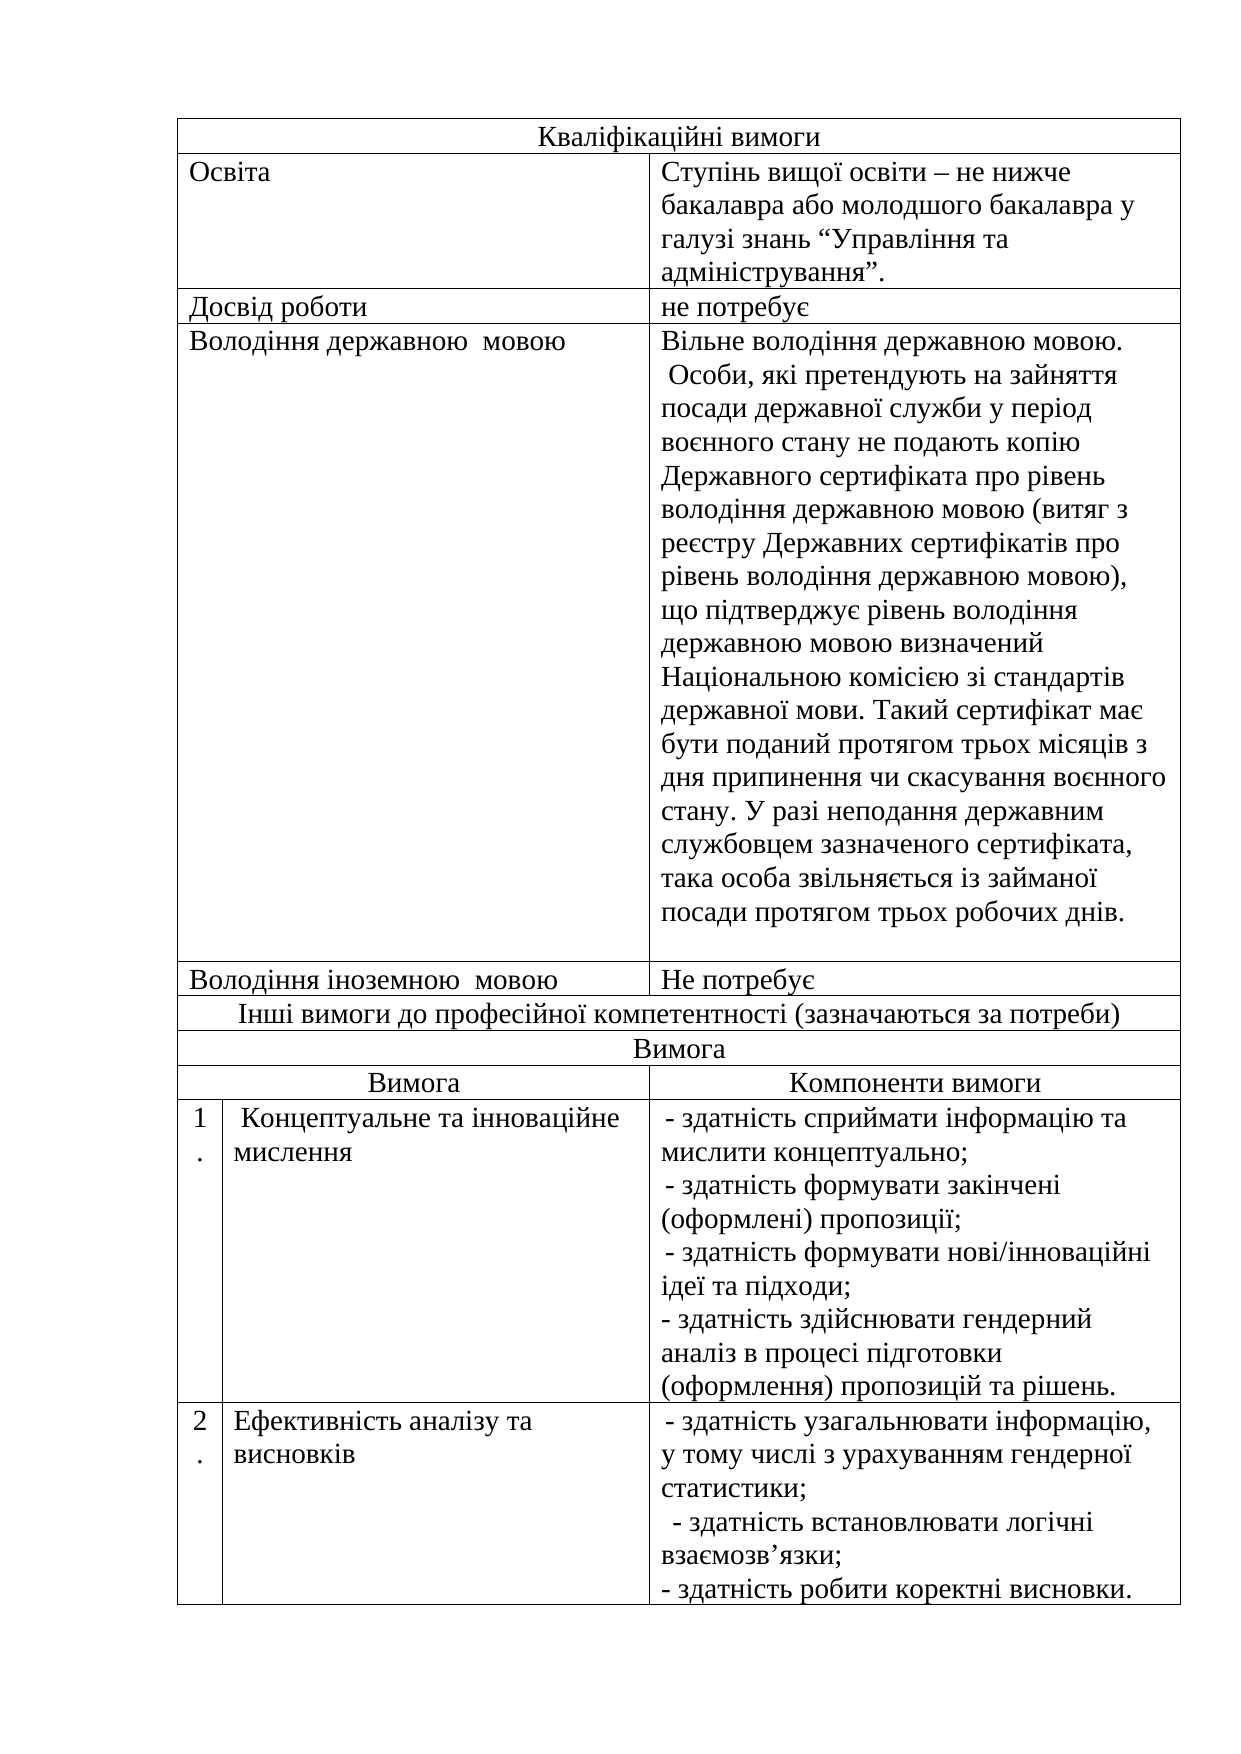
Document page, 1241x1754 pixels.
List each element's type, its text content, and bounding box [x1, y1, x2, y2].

table_cell 2. [178, 1403, 222, 1604]
table_cell 1. [178, 1100, 222, 1402]
table_cell не потребує [650, 289, 1180, 322]
table_cell Концептуальне та інноваційне мислення [223, 1100, 649, 1402]
table_cell Вільне володіння державною мовою. Особи, які претендують на зайняття посади державної служби у період воєнного стану не подають копію Державного сертифіката про рівень володіння державною мовою (витяг з реєстру Державних сертифікатів про рівень володіння державною мовою), що підтверджує рівень володіння державною мовою визначений Національною комісією зі стандартів державної мови. Такий сертифікат має бути поданий протягом трьох місяців з дня припинення чи скасування воєнного стану. У разі неподання державним службовцем зазначеного сертифіката, така особа звільняється із займаної посади протягом трьох робочих днів. [650, 324, 1180, 961]
table_cell - здатність сприймати інформацію та мислити концептуально; - здатність формувати закінчені (оформлені) пропозиції; - здатність формувати нові/інноваційні ідеї та підходи; - здатність здійснювати гендерний аналіз в процесі підготовки (оформлення) пропозицій та рішень. [650, 1100, 1180, 1402]
table_cell Вимога [178, 1031, 1180, 1064]
table_cell Інші вимоги до професійної компетентності (зазначаються за потреби) [178, 996, 1180, 1030]
table_cell Досвід роботи [178, 289, 649, 322]
table_cell Володіння державною мовою [178, 324, 649, 961]
table_cell - здатність узагальнювати інформацію, у тому числі з урахуванням гендерної статистики; - здатність встановлювати логічні взаємозв’язки; - здатність робити коректні висновки. [650, 1403, 1180, 1604]
table_cell Ефективність аналізу та висновків [223, 1403, 649, 1604]
table_cell Кваліфікаційні вимоги [178, 119, 1180, 153]
table_cell Володіння іноземною мовою [178, 962, 649, 995]
table_cell Компоненти вимоги [650, 1066, 1180, 1099]
table_cell Освіта [178, 154, 649, 288]
table_cell Ступінь вищої освіти – не нижче бакалавра або молодшого бакалавра у галузі знань “Управління та адміністрування”. [650, 154, 1180, 288]
table_cell Вимога [178, 1066, 649, 1099]
table_cell Не потребує [650, 962, 1180, 995]
